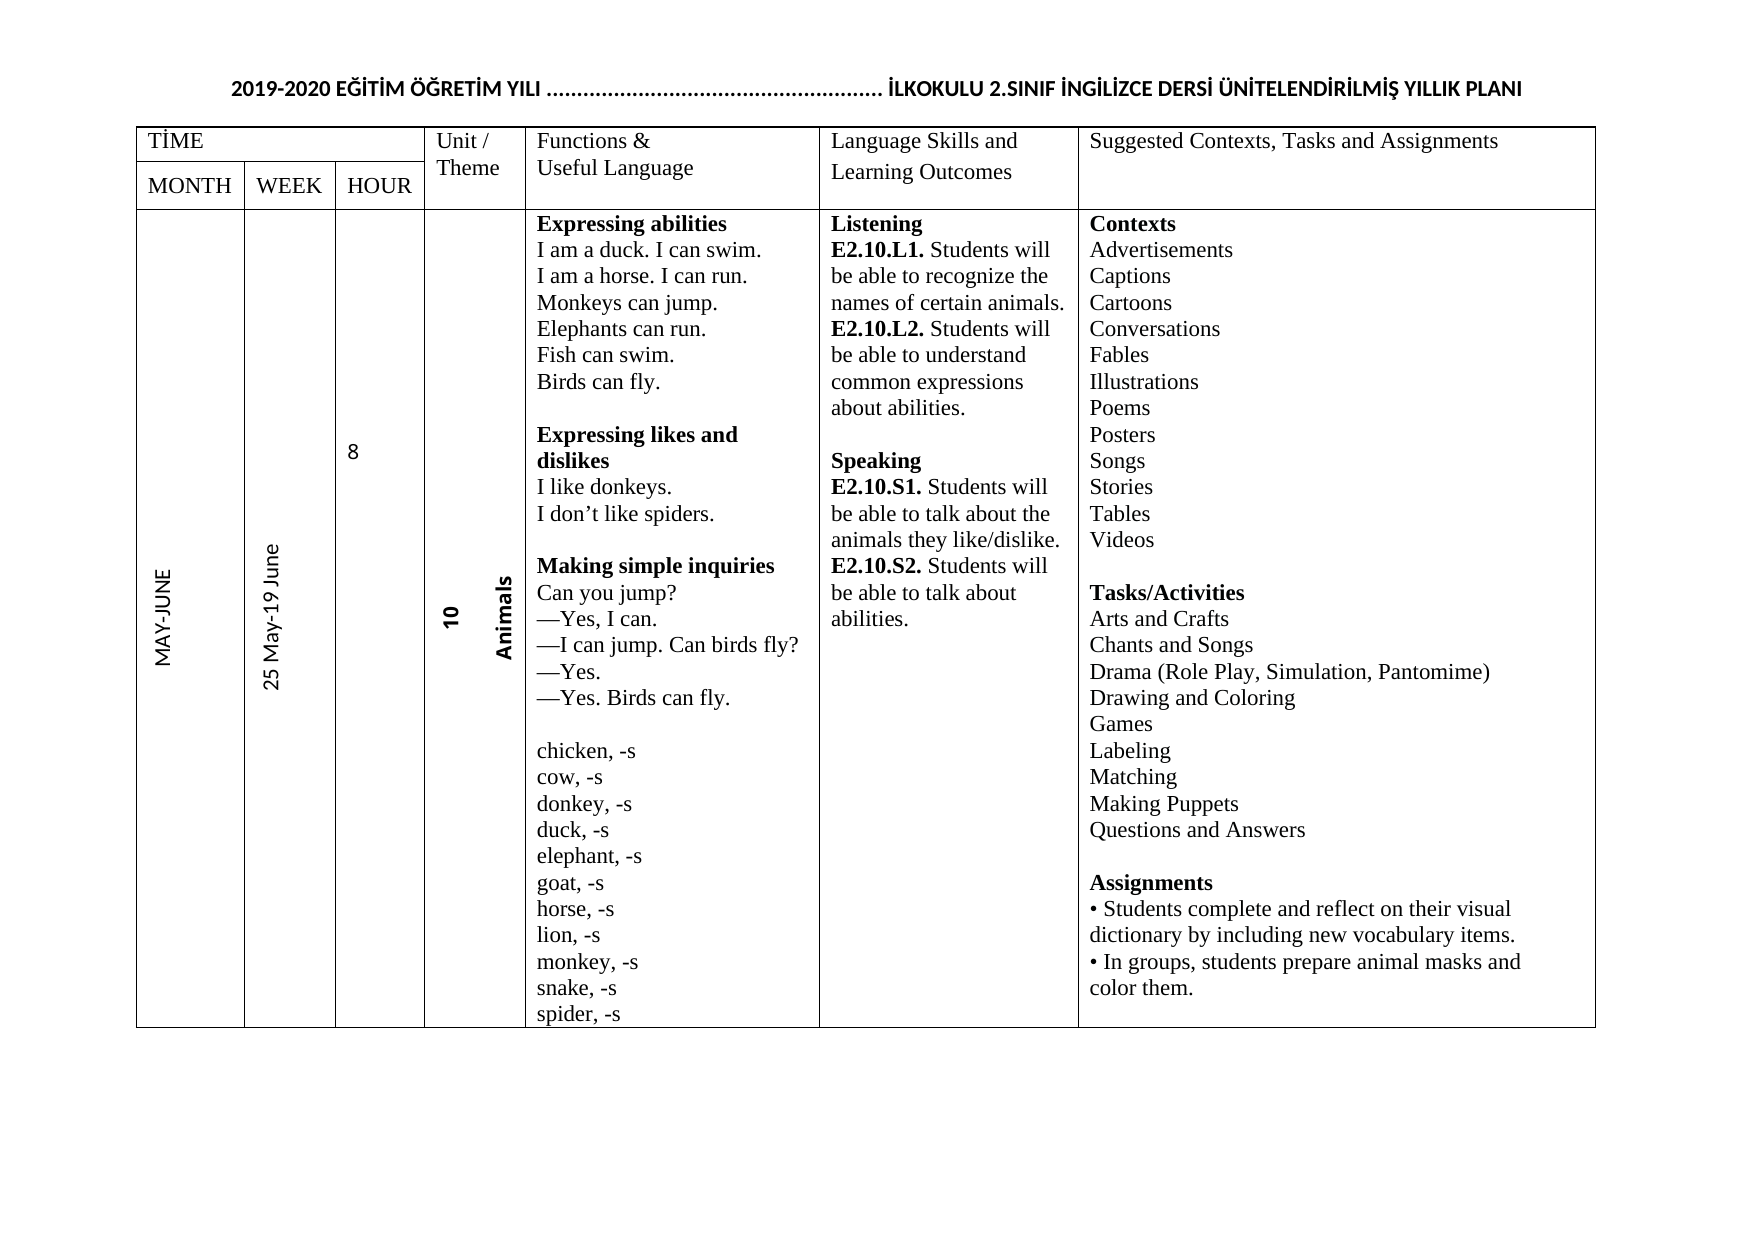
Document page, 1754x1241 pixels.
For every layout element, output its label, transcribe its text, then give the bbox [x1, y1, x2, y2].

table_header Functions & Useful Language [526, 128, 819, 209]
table_cell WEEK [245, 162, 335, 209]
table_cell MONTH [137, 162, 244, 209]
table_cell HOUR [336, 162, 424, 209]
table_cell Contexts Advertisements Captions Cartoons Conversations Fables Illustrations Poems Posters Songs Stories Tables Videos Tasks/Activities Arts and Crafts Chants and Songs Drama (Role Play, Simulation, Pantomime) Drawing and Coloring Games Labeling Matching Making Puppets Questions and Answers Assignments • Students complete and reflect on their visual dictionary by including new vocabulary items. • In groups, students prepare animal masks and color them. [1078, 210, 1595, 1027]
table_header Unit / Theme [425, 128, 525, 209]
table_header TİME [137, 128, 424, 161]
table_cell Listening E2.10.L1. Students will be able to recognize the names of certain animals. E2.10.L2. Students will be able to understand common expressions about abilities. Speaking E2.10.S1. Students will be able to talk about the animals they like/dislike. E2.10.S2. Students will be able to talk about abilities. [820, 210, 1077, 1027]
table_header Language Skills and Learning Outcomes [820, 128, 1077, 209]
table_header Suggested Contexts, Tasks and Assignments [1078, 128, 1595, 209]
table_cell 25 May-19 June [245, 210, 335, 1027]
table_cell MAY-JUNE [137, 210, 244, 1027]
table_cell 8 [336, 210, 424, 1027]
table_cell Expressing abilities I am a duck. I can swim. I am a horse. I can run. Monkeys can jump. Elephants can run. Fish can swim. Birds can fly. Expressing likes and dislikes I like donkeys. I don’t like spiders. Making simple inquiries Can you jump? —Yes, I can. —I can jump. Can birds fly? —Yes. —Yes. Birds can fly. chicken, -s cow, -s donkey, -s duck, -s elephant, -s goat, -s horse, -s lion, -s monkey, -s snake, -s spider, -s [526, 210, 819, 1027]
table_cell 10 Animals [425, 210, 525, 1027]
